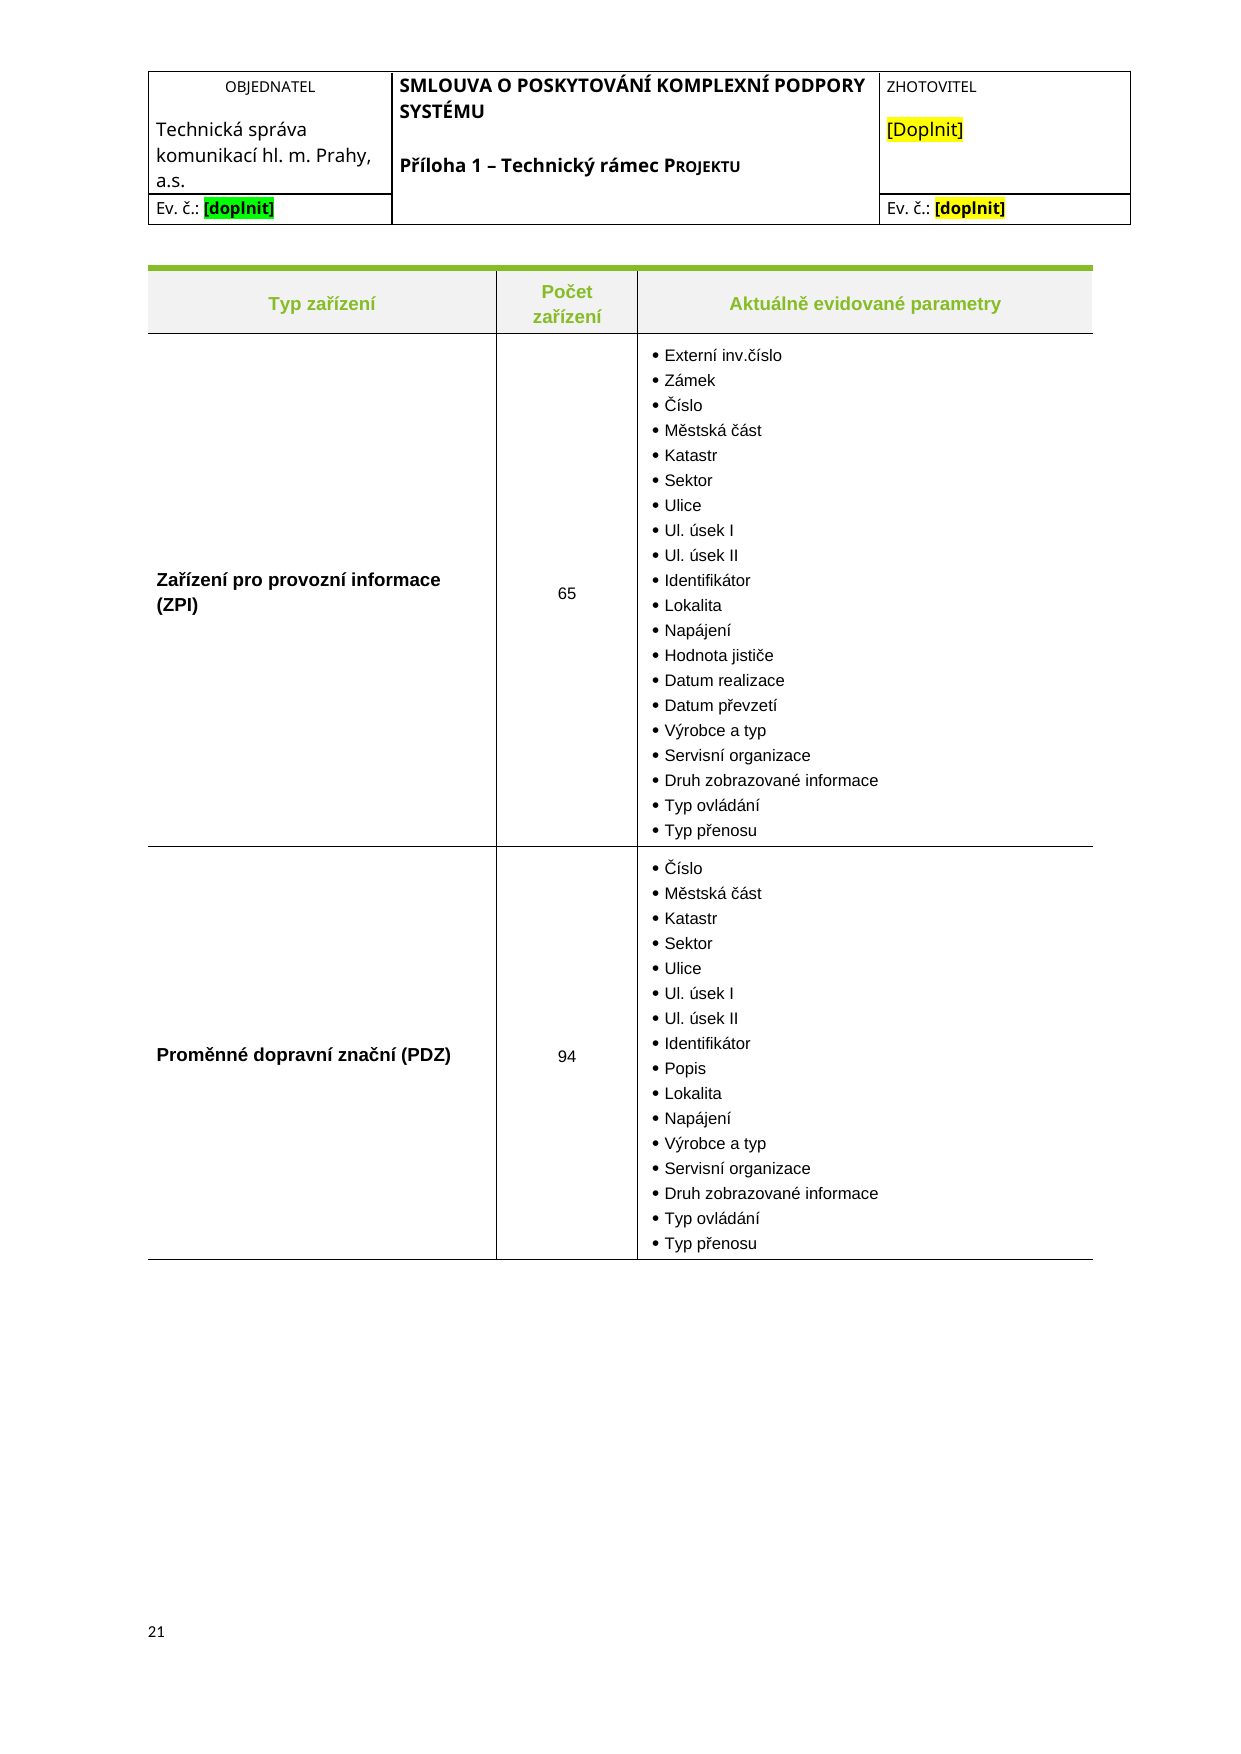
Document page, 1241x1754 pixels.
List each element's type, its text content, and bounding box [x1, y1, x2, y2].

table_cell Zařízení pro provozní informace (ZPI) [148, 334, 496, 846]
table_header Počet zařízení [497, 271, 637, 333]
table_cell Proměnné dopravní znační (PDZ) [148, 847, 496, 1259]
table_cell 94 [497, 847, 637, 1259]
table_header Typ zařízení [148, 271, 496, 333]
table_header Aktuálně evidované parametry [638, 271, 1092, 333]
table_cell 65 [497, 334, 637, 846]
table_cell Číslo Městská část Katastr Sektor Ulice Ul. úsek I Ul. úsek II Identifikátor Popis Lokalita Napájení Výrobce a typ Servisní organizace Druh zobrazované informace Typ ovládání Typ přenosu [638, 847, 1092, 1259]
table_cell Externí inv.číslo Zámek Číslo Městská část Katastr Sektor Ulice Ul. úsek I Ul. úsek II Identifikátor Lokalita Napájení Hodnota jističe Datum realizace Datum převzetí Výrobce a typ Servisní organizace Druh zobrazované informace Typ ovládání Typ přenosu [638, 334, 1092, 846]
